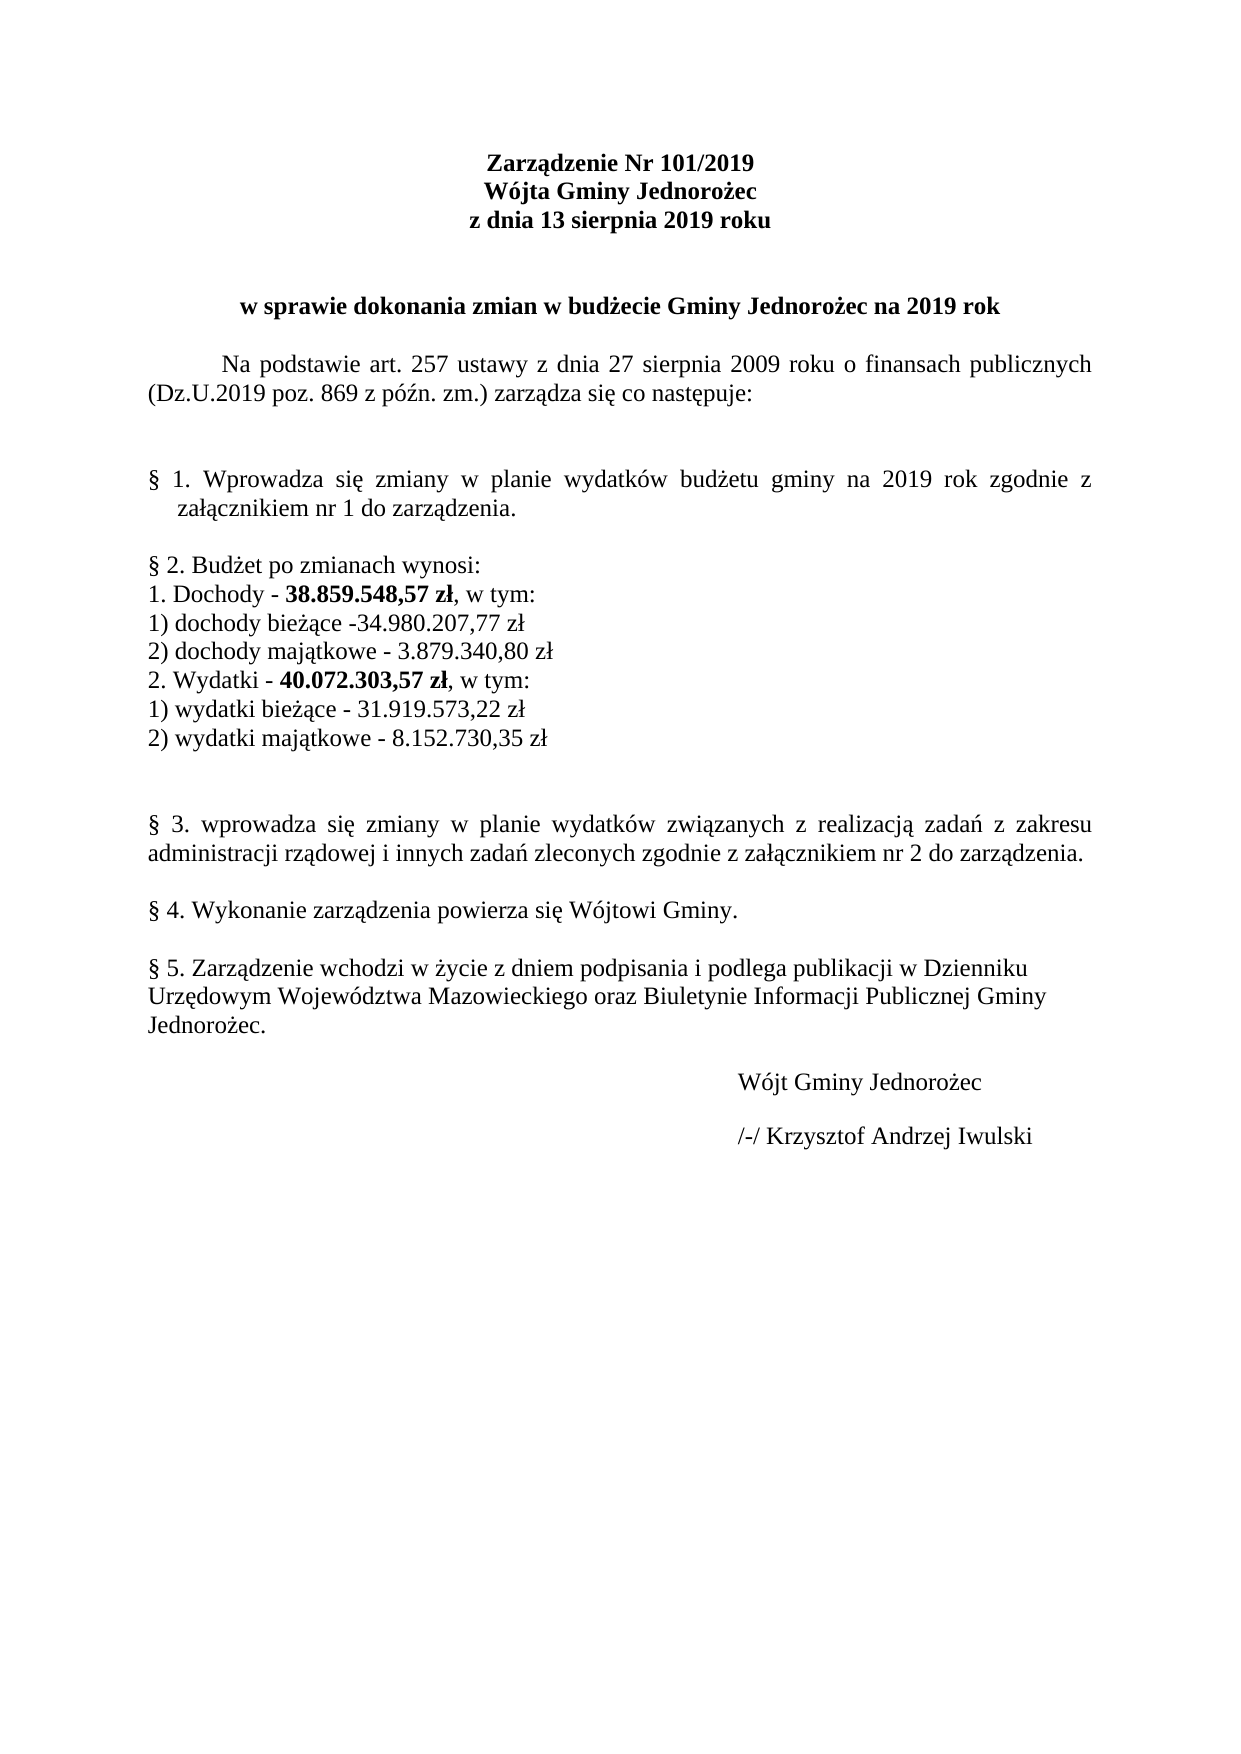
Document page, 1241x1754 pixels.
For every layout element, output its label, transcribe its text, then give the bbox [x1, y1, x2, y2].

text Wójta Gminy Jednorożec [148, 176, 1093, 205]
text § 3. wprowadza się zmiany w planie wydatków związanych z realizacją zadań z zakresu administracji rządowej i innych zadań zleconych zgodnie z załącznikiem nr 2 do zarządzenia. [148, 809, 1093, 866]
text § 1. Wprowadza się zmiany w planie wydatków budżetu gminy na 2019 rok zgodnie z załącznikiem nr 1 do zarządzenia. [148, 464, 1093, 521]
text w sprawie dokonania zmian w budżecie Gminy Jednorożec na 2019 rok [148, 291, 1093, 320]
text Na podstawie art. 257 ustawy z dnia 27 sierpnia 2009 roku o finansach publicznych (Dz.U.2019 poz. 869 z późn. zm.) zarządza się co następuje: [148, 349, 1093, 406]
text § 5. Zarządzenie wchodzi w życie z dniem podpisania i podlega publikacji w Dzienniku Urzędowym Województwa Mazowieckiego oraz Biuletynie Informacji Publicznej Gminy Jednorożec. [148, 953, 1093, 1039]
text 2. Wydatki - 40.072.303,57 zł, w tym: [148, 665, 1093, 694]
text § 2. Budżet po zmianach wynosi: [148, 550, 1093, 579]
text § 4. Wykonanie zarządzenia powierza się Wójtowi Gminy. [148, 895, 1093, 924]
text z dnia 13 sierpnia 2019 roku [148, 205, 1093, 234]
text /-/ Krzysztof Andrzej Iwulski [664, 1121, 1093, 1149]
text 1. Dochody - 38.859.548,57 zł, w tym: [148, 579, 1093, 608]
text 1) dochody bieżące -34.980.207,77 zł [148, 608, 1093, 636]
text 2) wydatki majątkowe - 8.152.730,35 zł [148, 723, 1093, 751]
text 2) dochody majątkowe - 3.879.340,80 zł [148, 636, 1093, 665]
text 1) wydatki bieżące - 31.919.573,22 zł [148, 694, 1093, 723]
text Zarządzenie Nr 101/2019 [148, 148, 1093, 176]
text Wójt Gminy Jednorożec [664, 1067, 1093, 1096]
